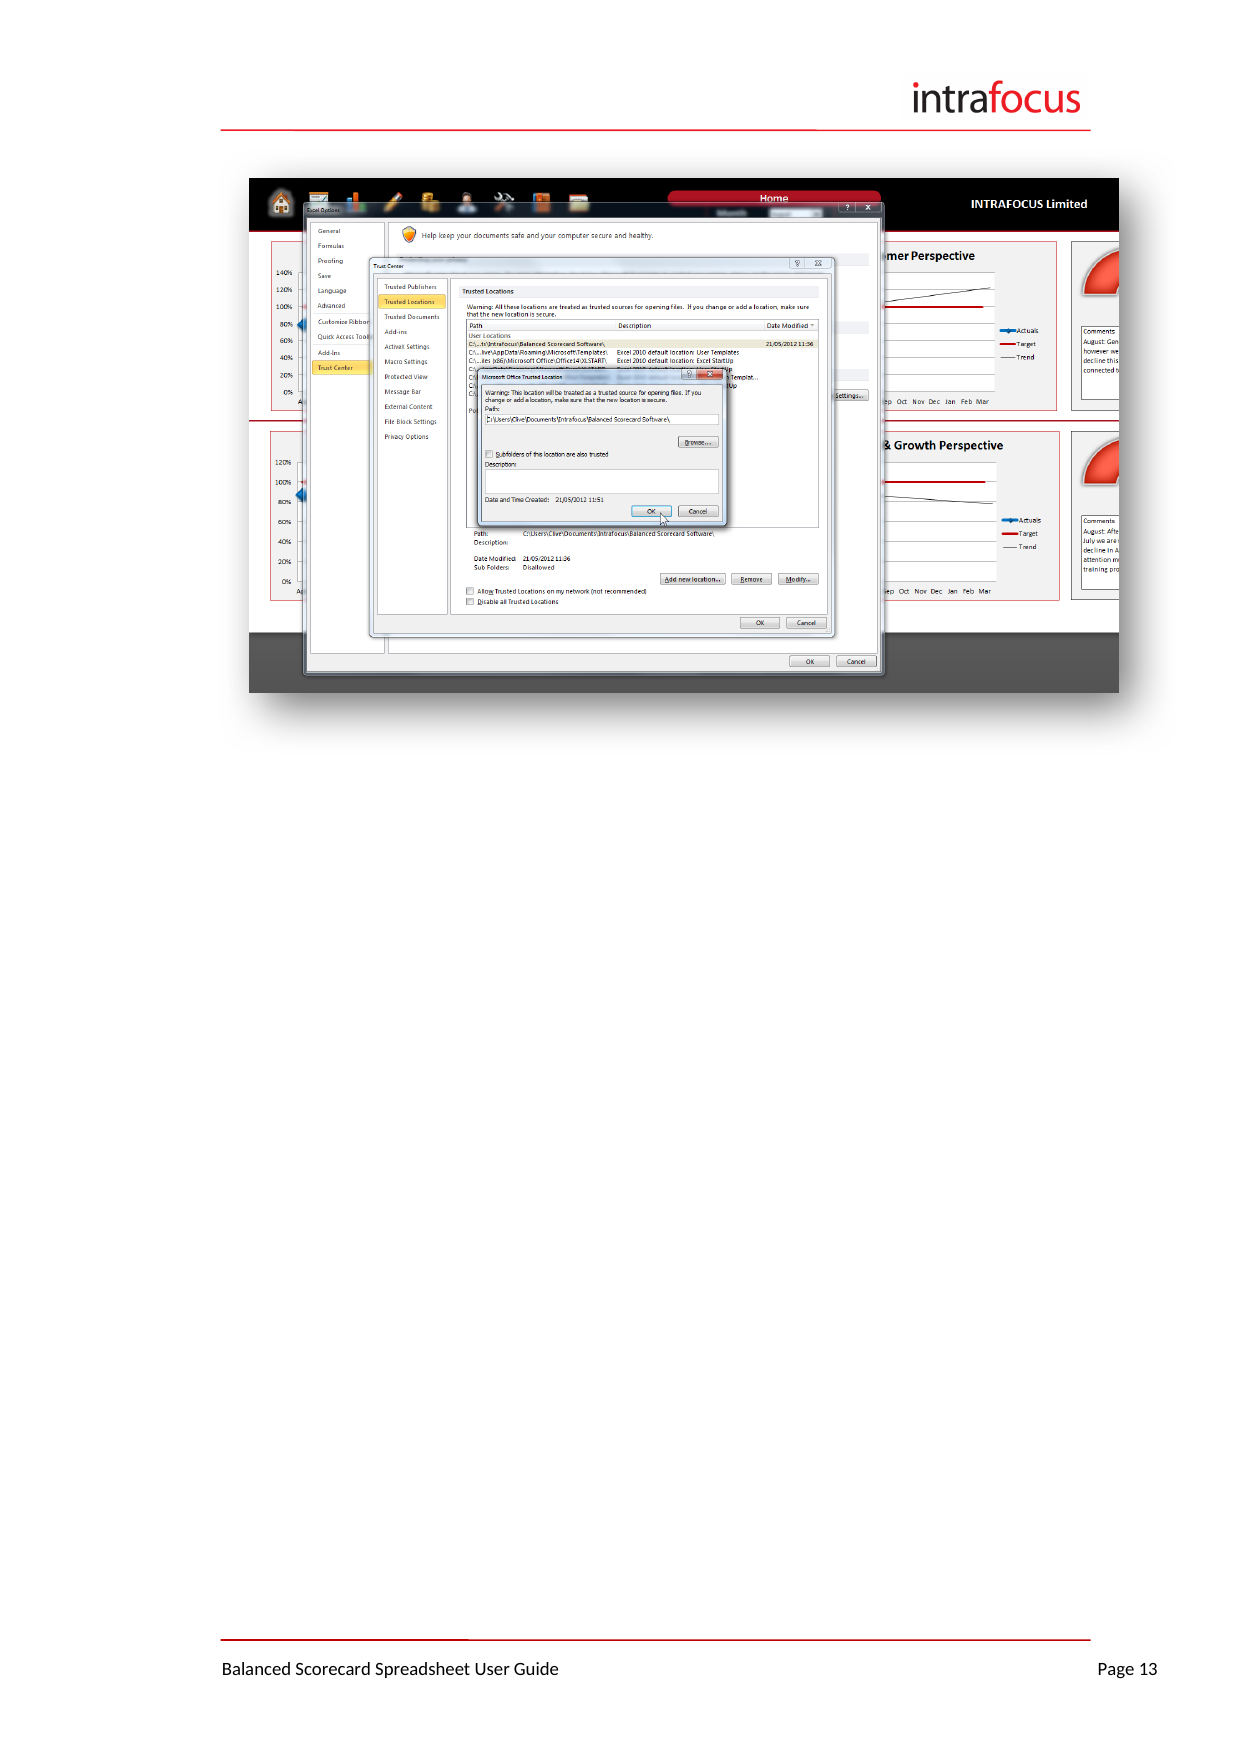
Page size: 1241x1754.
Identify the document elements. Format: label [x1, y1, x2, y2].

picture [249, 178, 1119, 693]
picture [902, 73, 1091, 120]
